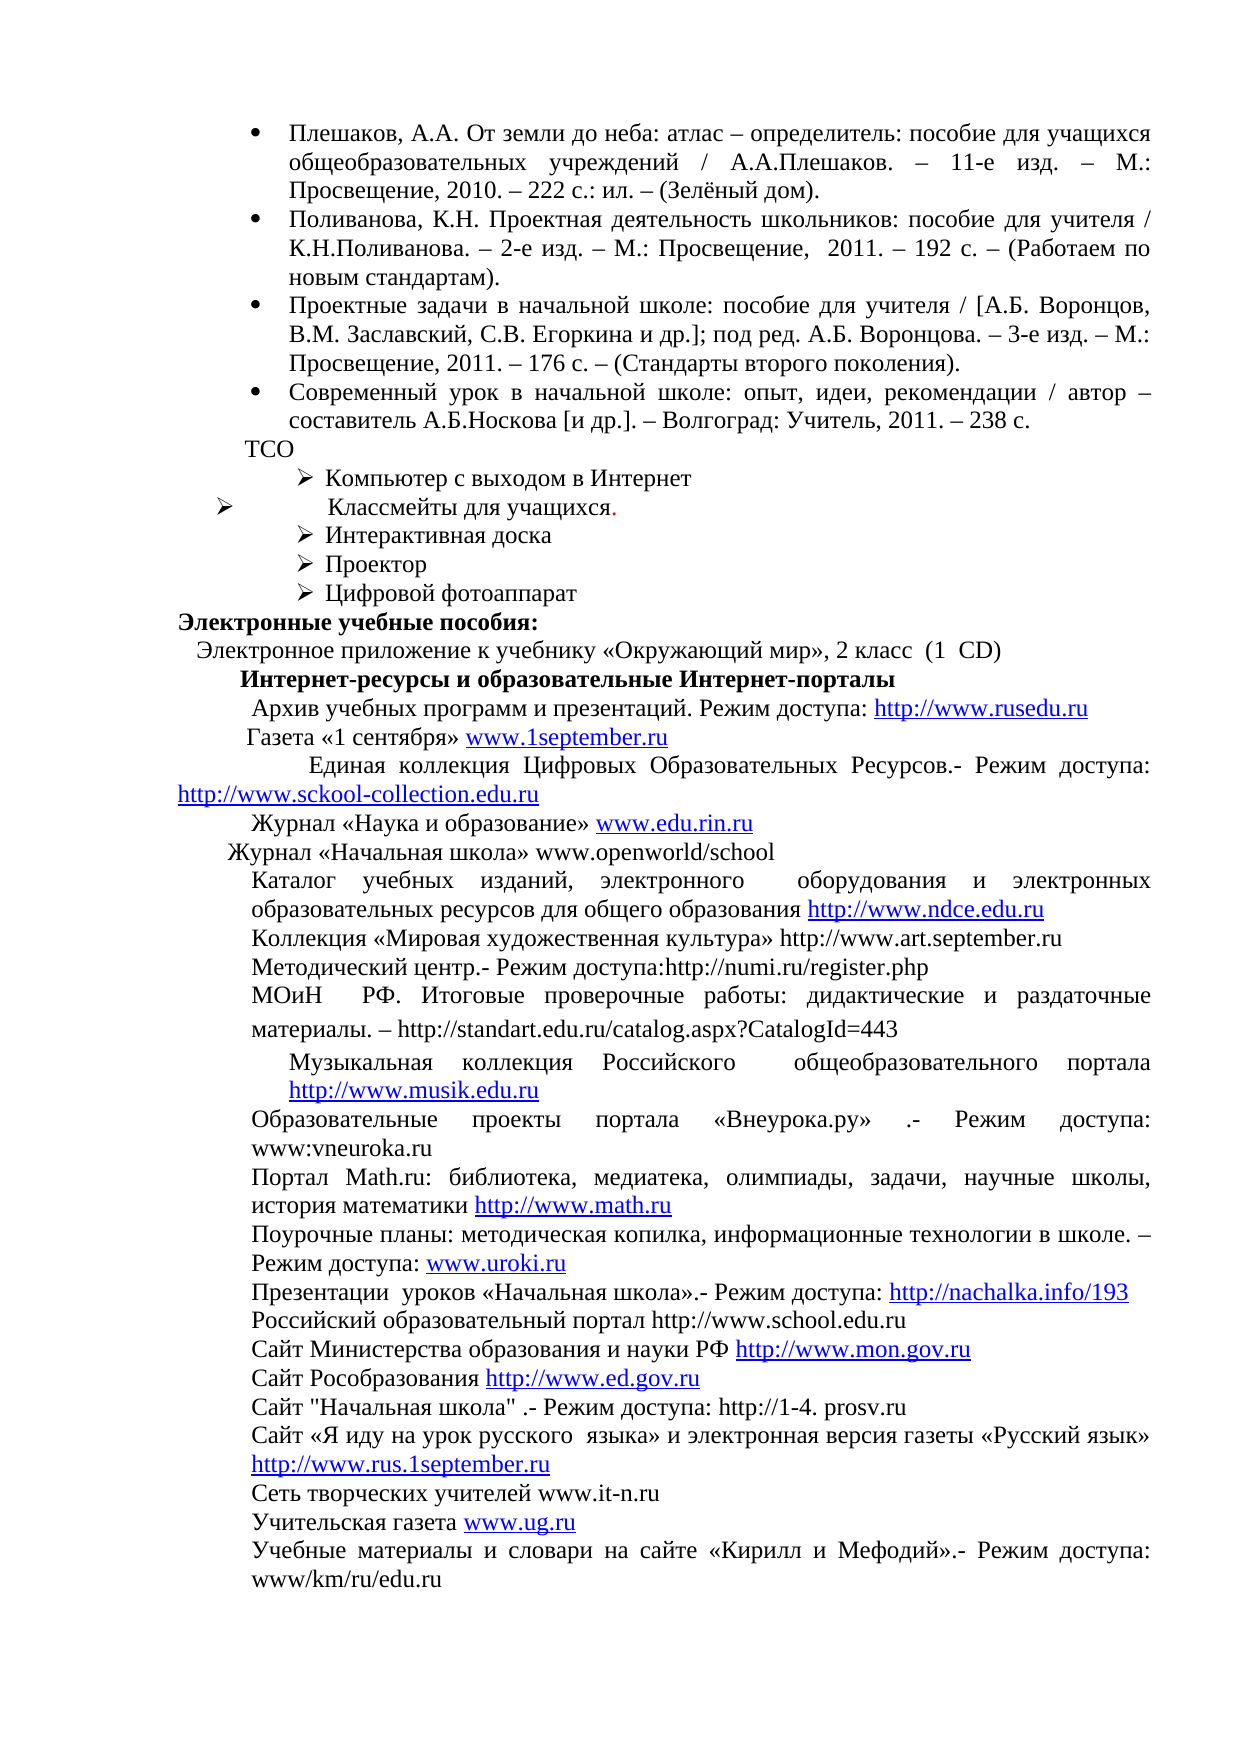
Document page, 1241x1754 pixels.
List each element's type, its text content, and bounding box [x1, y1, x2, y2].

text Учебные материалы и словари на сайте «Кирилл и Мефодий».- Режим доступа: www/km/ru/edu.ru [251, 1535, 1152, 1593]
text Сеть творческих учителей www.it-n.ru [251, 1478, 1152, 1507]
text Сайт "Начальная школа" .- Режим доступа: http://1-4. prosv.ru [251, 1392, 1152, 1420]
text Электронные учебные пособия: [177, 607, 1152, 636]
text Учительская газета www.ug.ru [251, 1507, 1152, 1535]
text Портал Math.ru: библиотека, медиатека, олимпиады, задачи, научные школы, история математики http://www.math.ru [251, 1162, 1152, 1219]
list Проектор [295, 549, 1152, 578]
text Сайт «Я иду на урок русского языка» и электронная версия газеты «Русский язык» http://www.rus.1september.ru [251, 1420, 1152, 1478]
text Журнал «Начальная школа» www.openworld/school [177, 837, 1152, 866]
text Российский образовательный портал http://www.school.edu.ru [251, 1305, 1152, 1334]
text Коллекция «Мировая художественная культура» http://www.art.september.ru [251, 923, 1152, 952]
text МОиН РФ. Итоговые проверочные работы: дидактические и раздаточные материалы. – http://standart.edu.ru/catalog.aspx?CatalogId=443 [251, 981, 1152, 1042]
text Архив учебных программ и презентаций. Режим доступа: http://www.rusedu.ru [251, 693, 1152, 722]
list Проектные задачи в начальной школе: пособие для учителя / [А.Б. Воронцов, В.М. Заславский, С.В. Егоркина и др.]; под ред. А.Б. Воронцова. – 3-е изд. – М.: Просвещение, 2011. – 176 с. – (Стандарты второго поколения). [251, 291, 1152, 377]
list Поливанова, К.Н. Проектная деятельность школьников: пособие для учителя / К.Н.Поливанова. – 2-е изд. – М.: Просвещение, 2011. – 192 с. – (Работаем по новым стандартам). [251, 204, 1152, 291]
list Классмейты для учащихся. [215, 492, 1152, 521]
text Единая коллекция Цифровых Образовательных Ресурсов.- Режим доступа: http://www.sckool-collection.edu.ru [177, 751, 1152, 808]
list Плешаков, А.А. От земли до неба: атлас – определитель: пособие для учащихся общеобразовательных учреждений / А.А.Плешаков. – 11-е изд. – М.: Просвещение, 2010. – 222 с.: ил. – (Зелёный дом). [251, 118, 1152, 204]
text Музыкальная коллекция Российского общеобразовательного портала http://www.musik.edu.ru [288, 1047, 1152, 1104]
list Цифровой фотоаппарат [295, 578, 1152, 607]
text Сайт Рособразования http://www.ed.gov.ru [251, 1363, 1152, 1392]
list Интерактивная доска [295, 521, 1152, 549]
text Электронное приложение к учебнику «Окружающий мир», 2 класс (1 CD) [177, 636, 1152, 664]
text Презентации уроков «Начальная школа».- Режим доступа: http://nachalka.info/193 [251, 1277, 1152, 1305]
text Методический центр.- Режим доступа:http://numi.ru/register.php [251, 952, 1152, 981]
text Сайт Министерства образования и науки РФ http://www.mon.gov.ru [251, 1334, 1152, 1363]
list Компьютер с выходом в Интернет [295, 463, 1152, 492]
text Газета «1 сентября» www.1september.ru [177, 722, 1152, 751]
text Каталог учебных изданий, электронного оборудования и электронных образовательных ресурсов для общего образования http://www.ndce.edu.ru [251, 866, 1152, 923]
text Журнал «Наука и образование» www.edu.rin.ru [251, 808, 1152, 837]
list Современный урок в начальной школе: опыт, идеи, рекомендации / автор – составитель А.Б.Носкова [и др.]. – Волгоград: Учитель, 2011. – 238 с. [251, 377, 1152, 434]
text Интернет-ресурсы и образовательные Интернет-порталы [177, 664, 1152, 693]
text Образовательные проекты портала «Внеурока.ру» .- Режим доступа: www:vneuroka.ru [251, 1104, 1152, 1162]
text Поурочные планы: методическая копилка, информационные технологии в школе. – Режим доступа: www.uroki.ru [251, 1219, 1152, 1277]
text ТСО [177, 434, 1152, 463]
